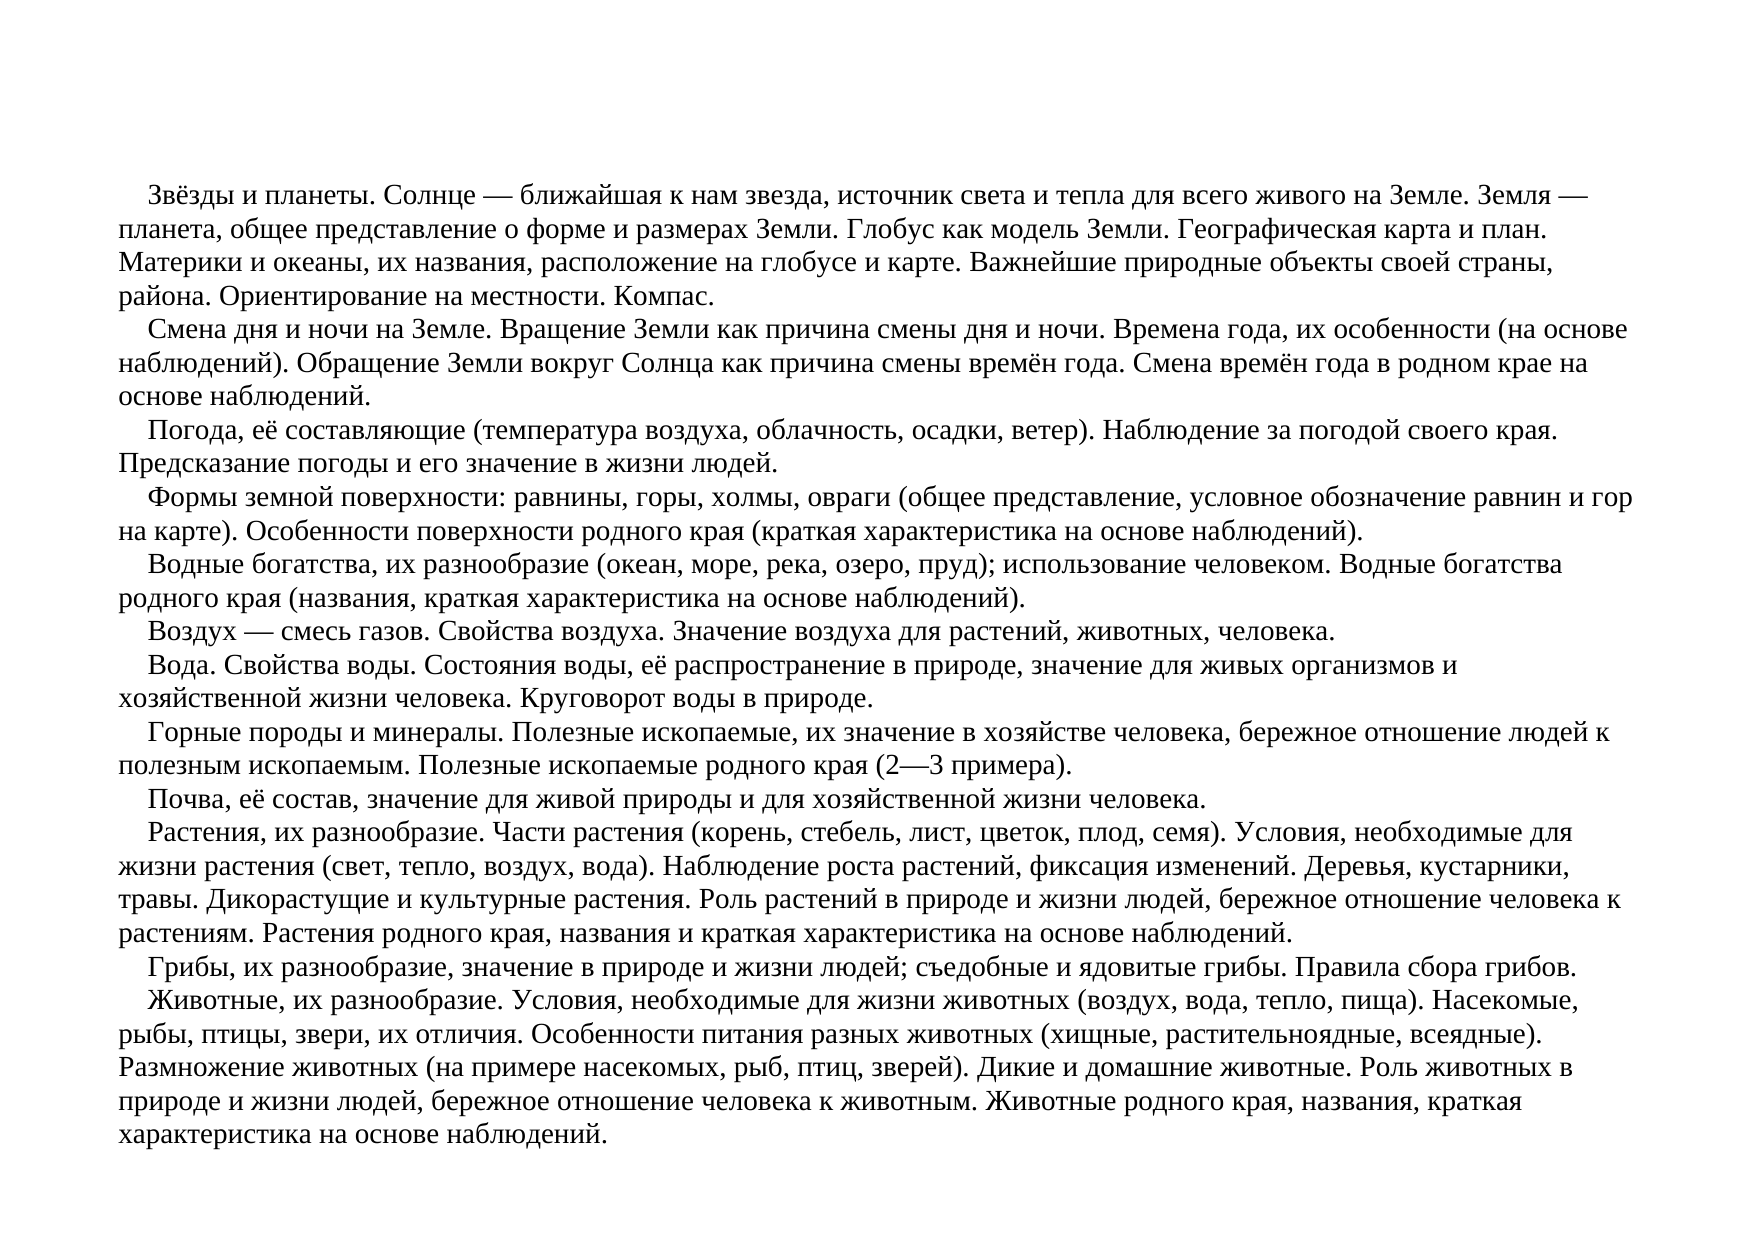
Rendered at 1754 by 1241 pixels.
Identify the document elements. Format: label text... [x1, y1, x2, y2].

text Почва, её состав, значение для живой природы и для хозяйственной жизни человека. [118, 781, 1636, 814]
text Грибы, их разнообразие, значение в природе и жизни людей; съедобные и ядовитые грибы. Правила сбора грибов. [118, 949, 1636, 982]
text Смена дня и ночи на Земле. Вращение Земли как причина смены дня и ночи. Времена года, их особенности (на основе наблюдений). Обращение Земли вокруг Солнца как причина смены времён года. Смена времён года в родном крае на основе наблюдений. [118, 311, 1636, 412]
text Вода. Свойства воды. Состояния воды, её распространение в природе, значение для живых организмов и хозяйственной жизни человека. Круговорот воды в природе. [118, 647, 1636, 714]
text Водные богатства, их разнообразие (океан, море, река, озеро, пруд); использование человеком. Водные богатства родного края (названия, краткая характеристика на основе наблюдений). [118, 546, 1636, 613]
text Горные породы и минералы. Полезные ископаемые, их значение в хозяйстве человека, бережное отношение людей к полезным ископаемым. Полезные ископаемые родного края (2—3 примера). [118, 714, 1636, 781]
text Погода, её составляющие (температура воздуха, облачность, осадки, ветер). Наблюдение за погодой своего края. Предсказание погоды и его значение в жизни людей. [118, 412, 1636, 479]
text Растения, их разнообразие. Части растения (корень, стебель, лист, цветок, плод, семя). Условия, необходимые для жизни растения (свет, тепло, воздух, вода). Наблюдение роста растений, фиксация изменений. Деревья, кустарники, травы. Дикорастущие и культурные растения. Роль растений в природе и жизни людей, бережное отношение человека к растениям. Растения родного края, названия и краткая характеристика на основе наблюдений. [118, 814, 1636, 949]
text Животные, их разнообразие. Условия, необходимые для жизни животных (воздух, вода, тепло, пища). Насекомые, рыбы, птицы, звери, их отличия. Особенности питания разных животных (хищные, растительноядные, всеядные). Размножение животных (на примере насекомых, рыб, птиц, зверей). Дикие и домашние животные. Роль животных в природе и жизни людей, бережное отношение человека к животным. Животные родного края, названия, краткая характеристика на основе наблюдений. [118, 982, 1636, 1150]
text Формы земной поверхности: равнины, горы, холмы, овраги (общее представление, условное обозначение равнин и гор на карте). Особенности поверхности родного края (краткая характеристика на основе наблюдений). [118, 479, 1636, 546]
text Воздух — смесь газов. Свойства воздуха. Значение воздуха для растений, животных, человека. [118, 613, 1636, 647]
text Звёзды и планеты. Солнце — ближайшая к нам звезда, источник света и тепла для всего живого на Земле. Земля — планета, общее представление о форме и размерах Земли. Глобус как модель Земли. Географическая карта и план. Материки и океаны, их названия, расположение на глобусе и карте. Важнейшие природные объекты своей страны, района. Ориентирование на местности. Компас. [118, 177, 1636, 311]
